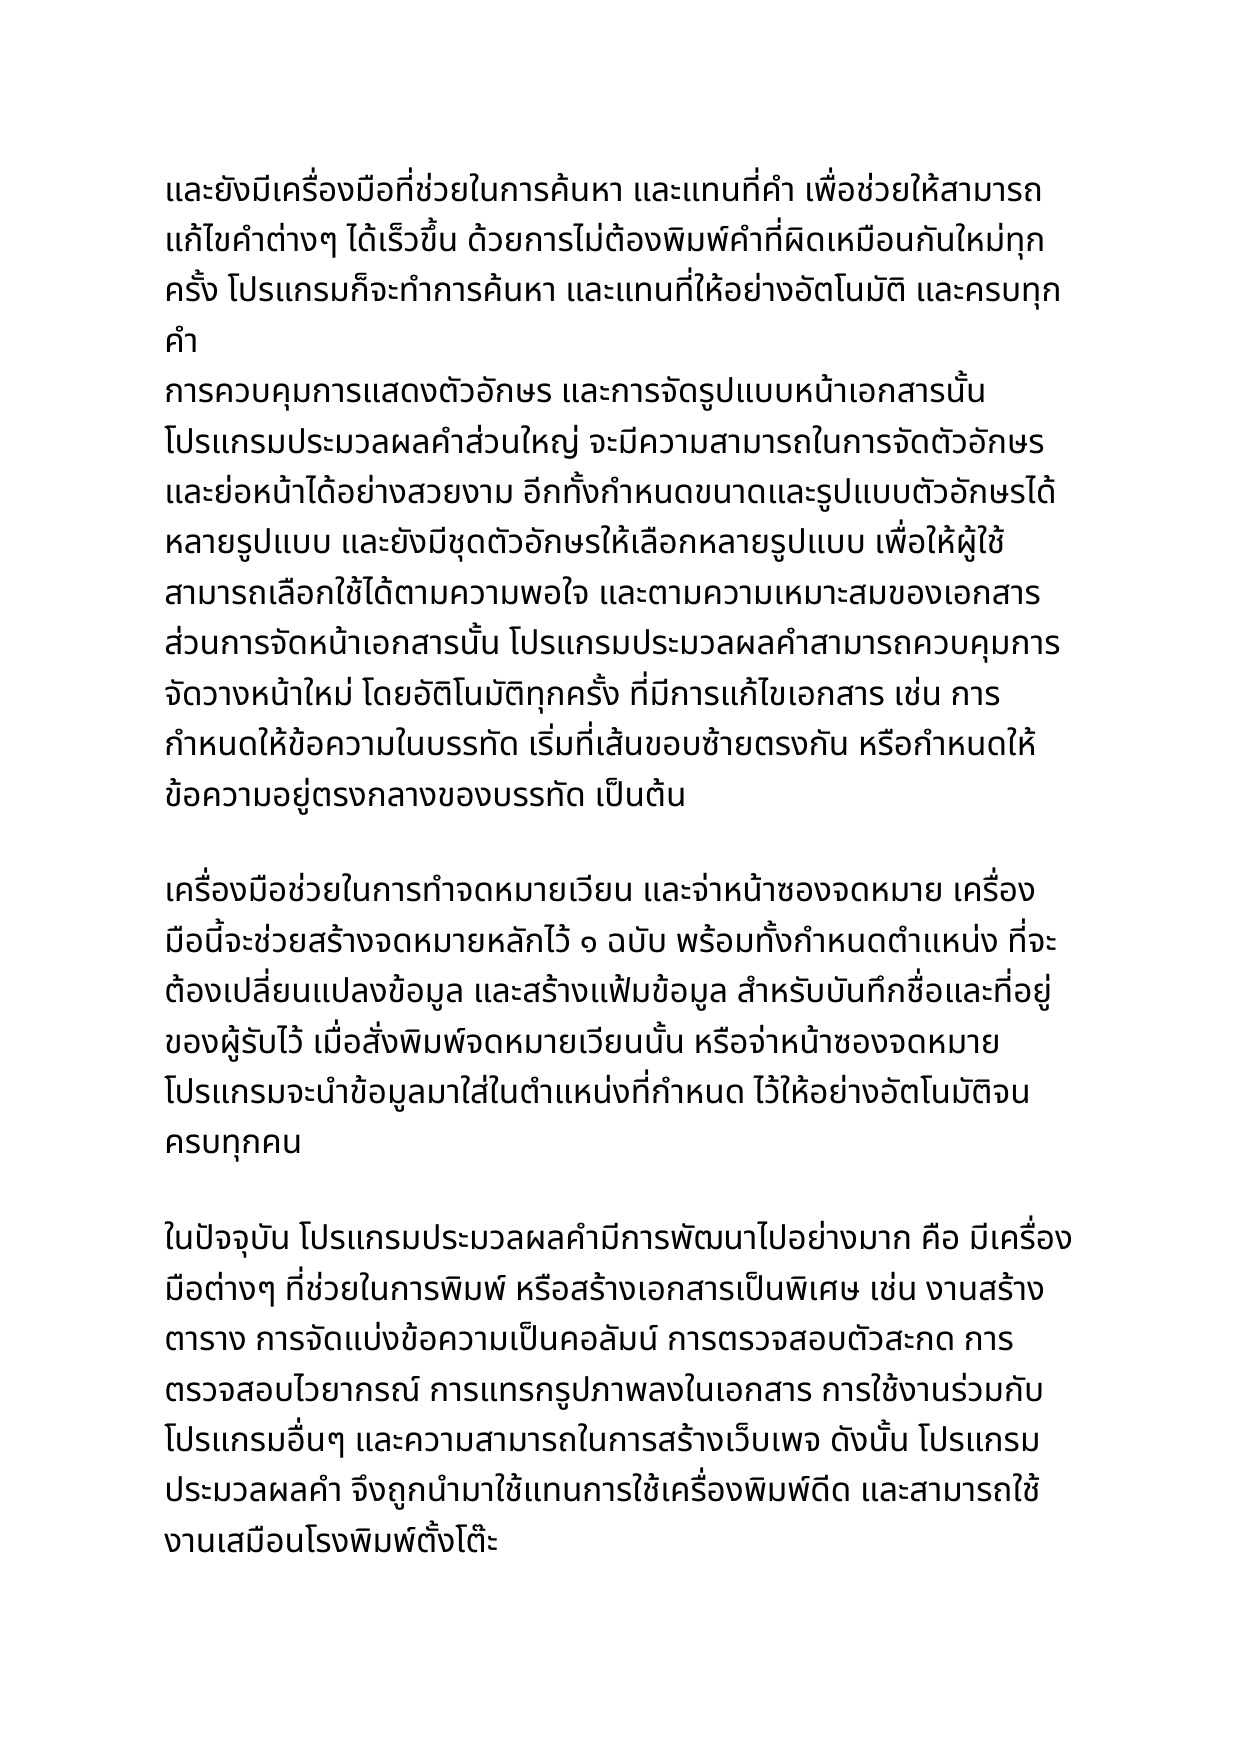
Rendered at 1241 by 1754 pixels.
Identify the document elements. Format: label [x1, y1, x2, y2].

table_header [149, 150, 1089, 1583]
